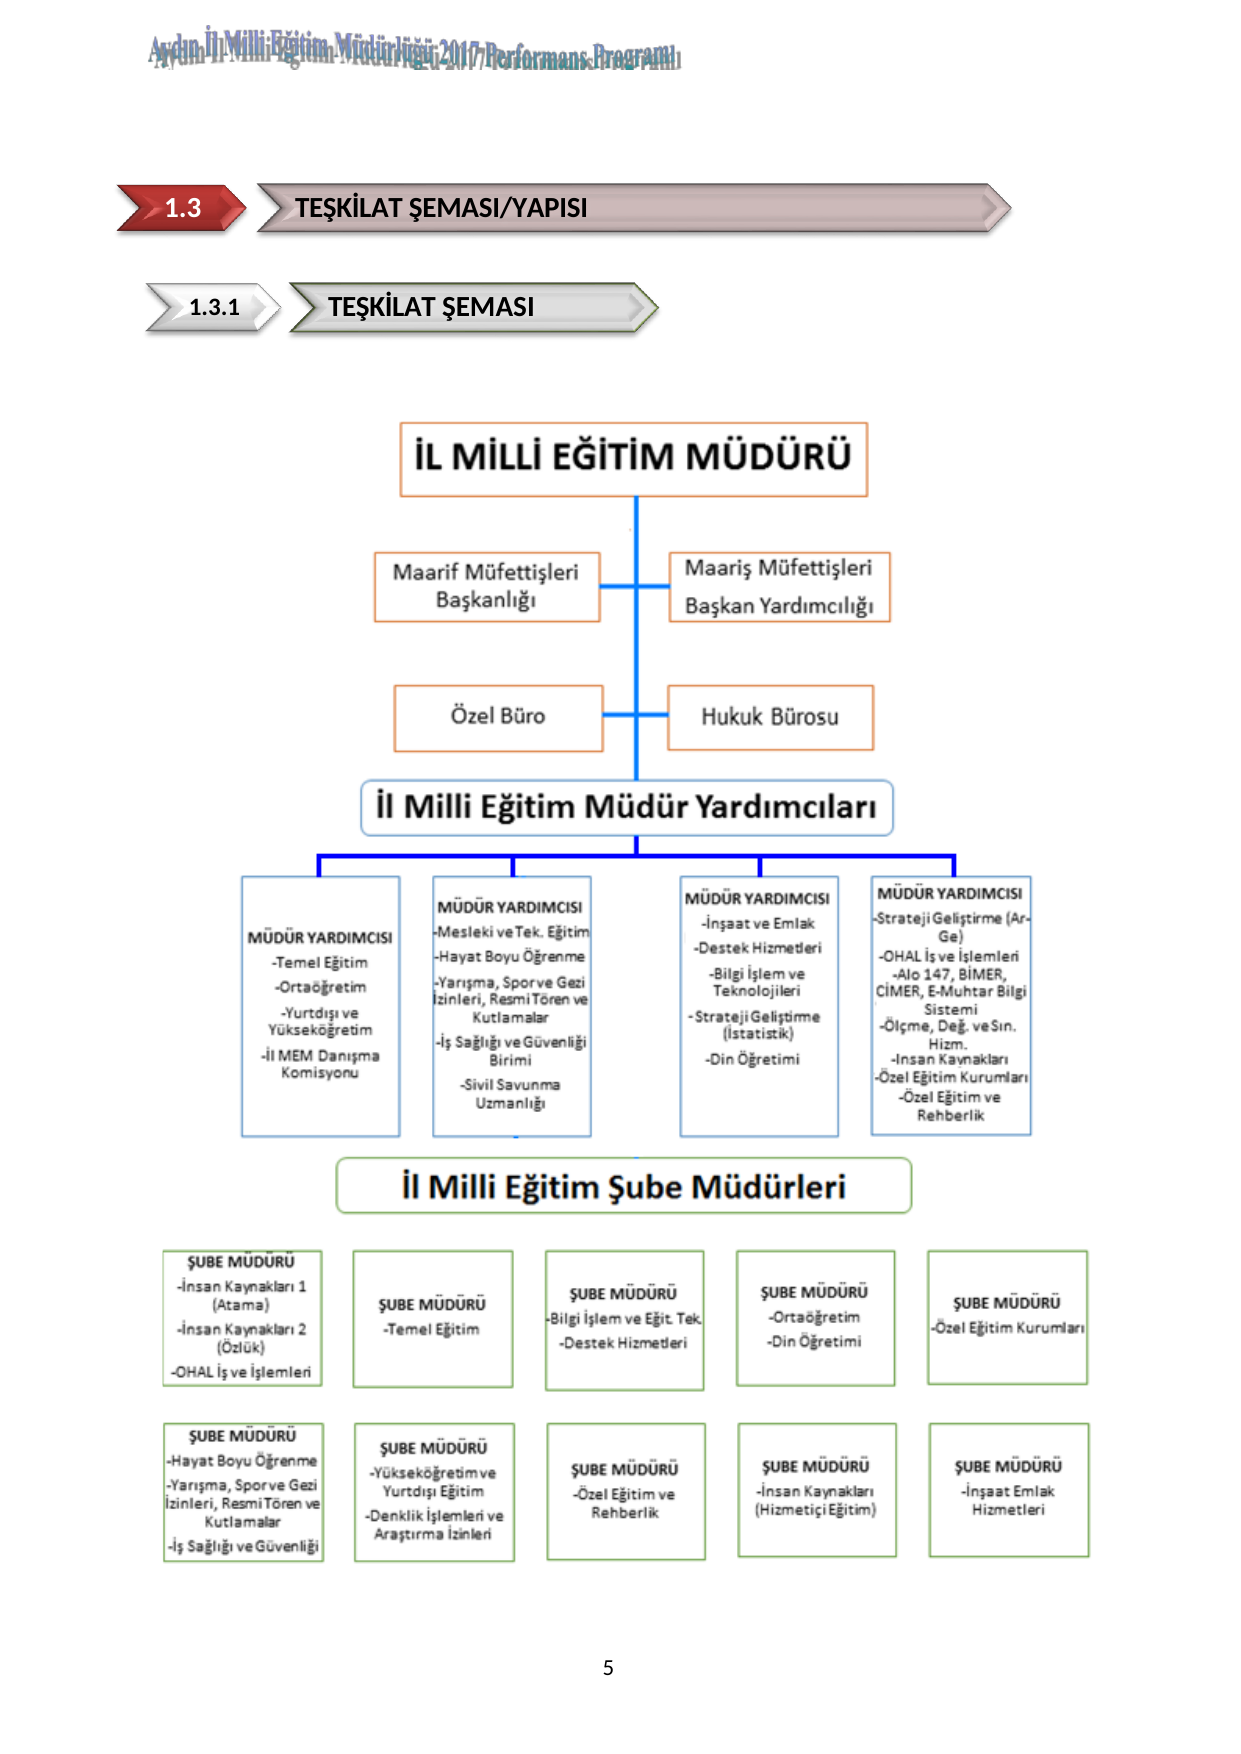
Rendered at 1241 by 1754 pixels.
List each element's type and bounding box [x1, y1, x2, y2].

picture [147, 25, 684, 70]
picture [108, 176, 1018, 248]
picture [162, 421, 1102, 1570]
picture [138, 275, 666, 350]
